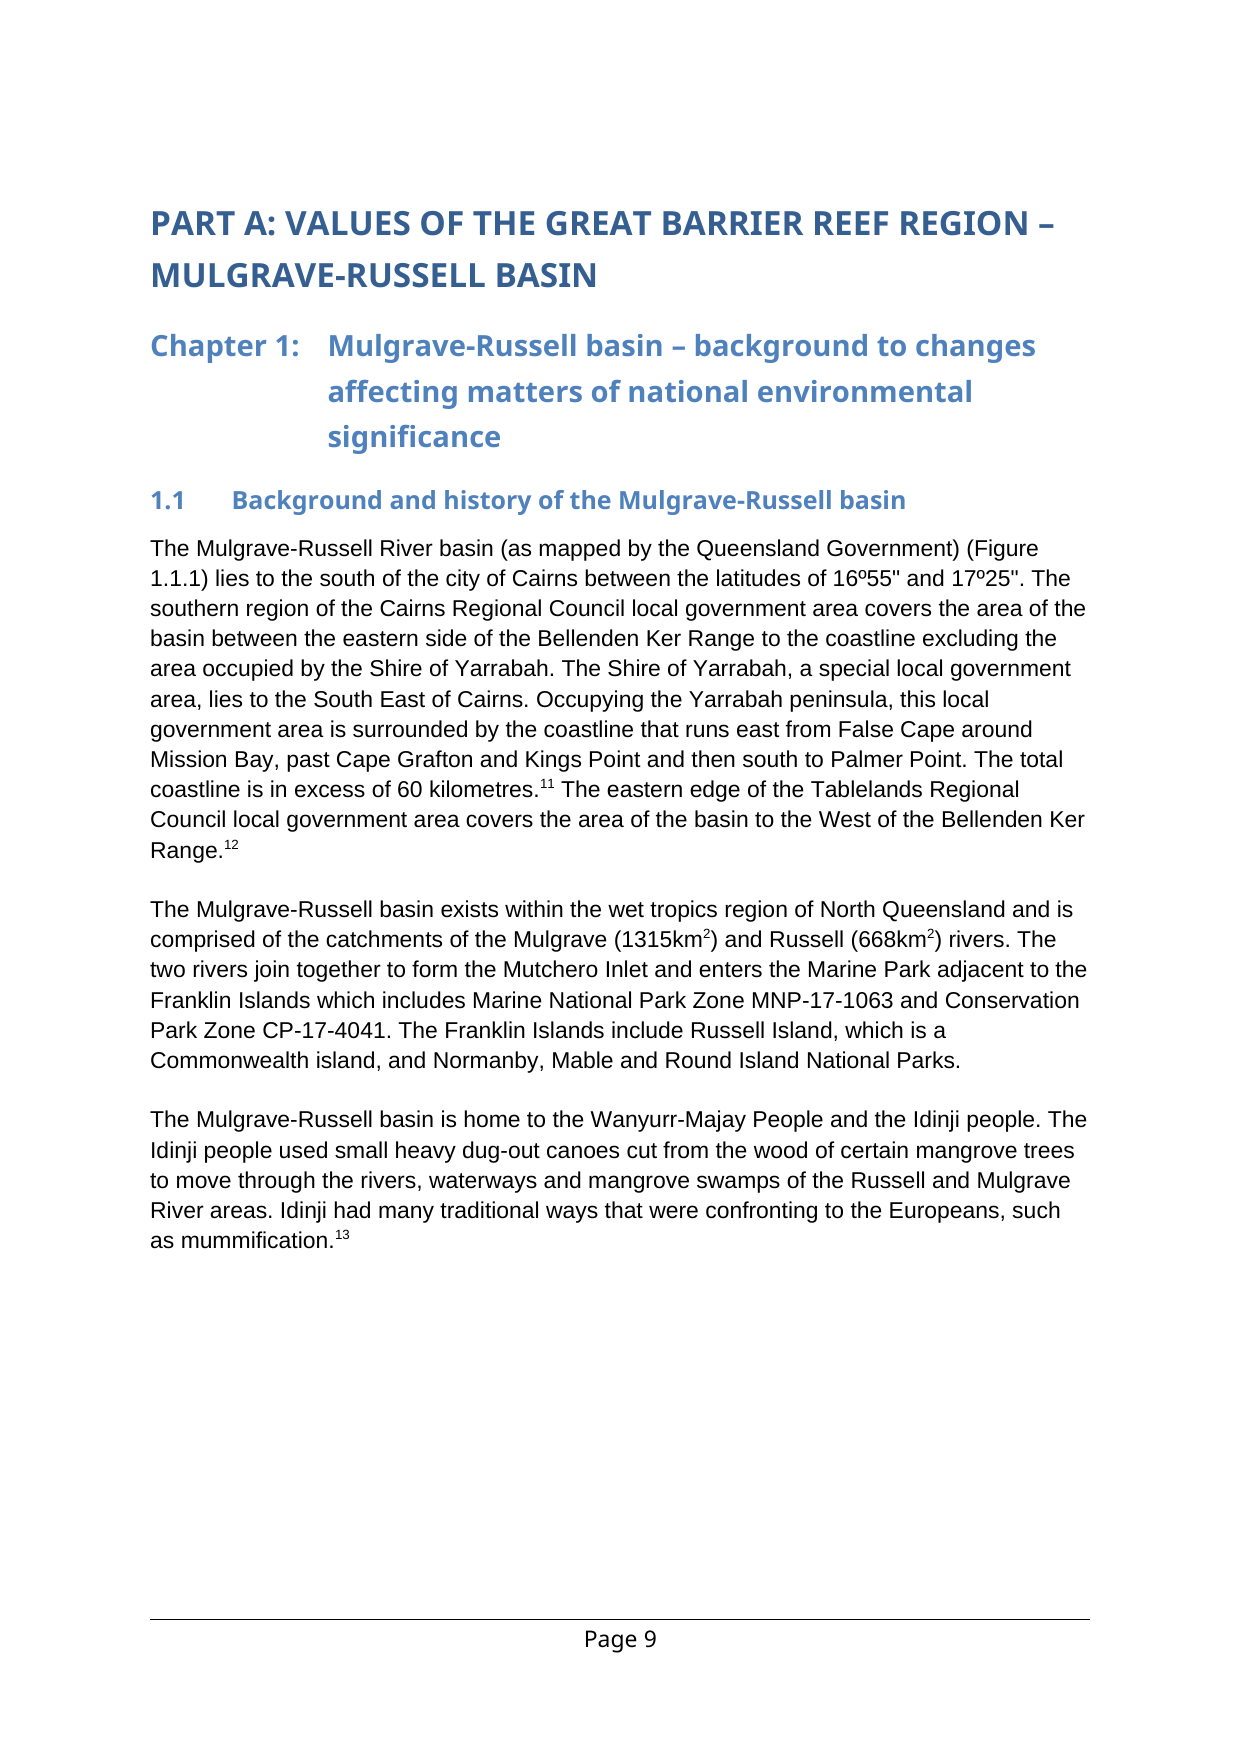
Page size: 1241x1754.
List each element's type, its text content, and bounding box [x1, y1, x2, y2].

subtitle Mulgrave-Russell basin – background to changes affecting matters of national environmental significance [150, 325, 1090, 456]
subtitle Background and history of the Mulgrave-Russell basin [150, 483, 1090, 517]
subtitle PART A: VALUES OF THE GREAT BARRIER REEF REGION – MULGRAVE-RUSSELL BASIN [150, 200, 1090, 298]
text The Mulgrave-Russell River basin (as mapped by the Queensland Government) (Figure 1.1.1) lies to the south of the city of Cairns between the latitudes of 16º55" and 17º25". The southern region of the Cairns Regional Council local government area covers the area of the basin between the eastern side of the Bellenden Ker Range to the coastline excluding the area occupied by the Shire of Yarrabah. The Shire of Yarrabah, a special local government area, lies to the South East of Cairns. Occupying the Yarrabah peninsula, this local government area is surrounded by the coastline that runs east from False Cape around Mission Bay, past Cape Grafton and Kings Point and then south to Palmer Point. The total coastline is in excess of 60 kilometres.11 The eastern edge of the Tablelands Regional Council local government area covers the area of the basin to the West of the Bellenden Ker Range.12 [150, 534, 1090, 863]
text The Mulgrave-Russell basin exists within the wet tropics region of North Queensland and is comprised of the catchments of the Mulgrave (1315km2) and Russell (668km2) rivers. The two rivers join together to form the Mutchero Inlet and enters the Marine Park adjacent to the Franklin Islands which includes Marine National Park Zone MNP-17-1063 and Conservation Park Zone CP-17-4041. The Franklin Islands include Russell Island, which is a Commonwealth island, and Normanby, Mable and Round Island National Parks. [150, 896, 1090, 1073]
text The Mulgrave-Russell basin is home to the Wanyurr-Majay People and the Idinji people. The Idinji people used small heavy dug-out canoes cut from the wood of certain mangrove trees to move through the rivers, waterways and mangrove swamps of the Russell and Mulgrave River areas. Idinji had many traditional ways that were confronting to the Europeans, such as mummification.13 [150, 1106, 1090, 1254]
